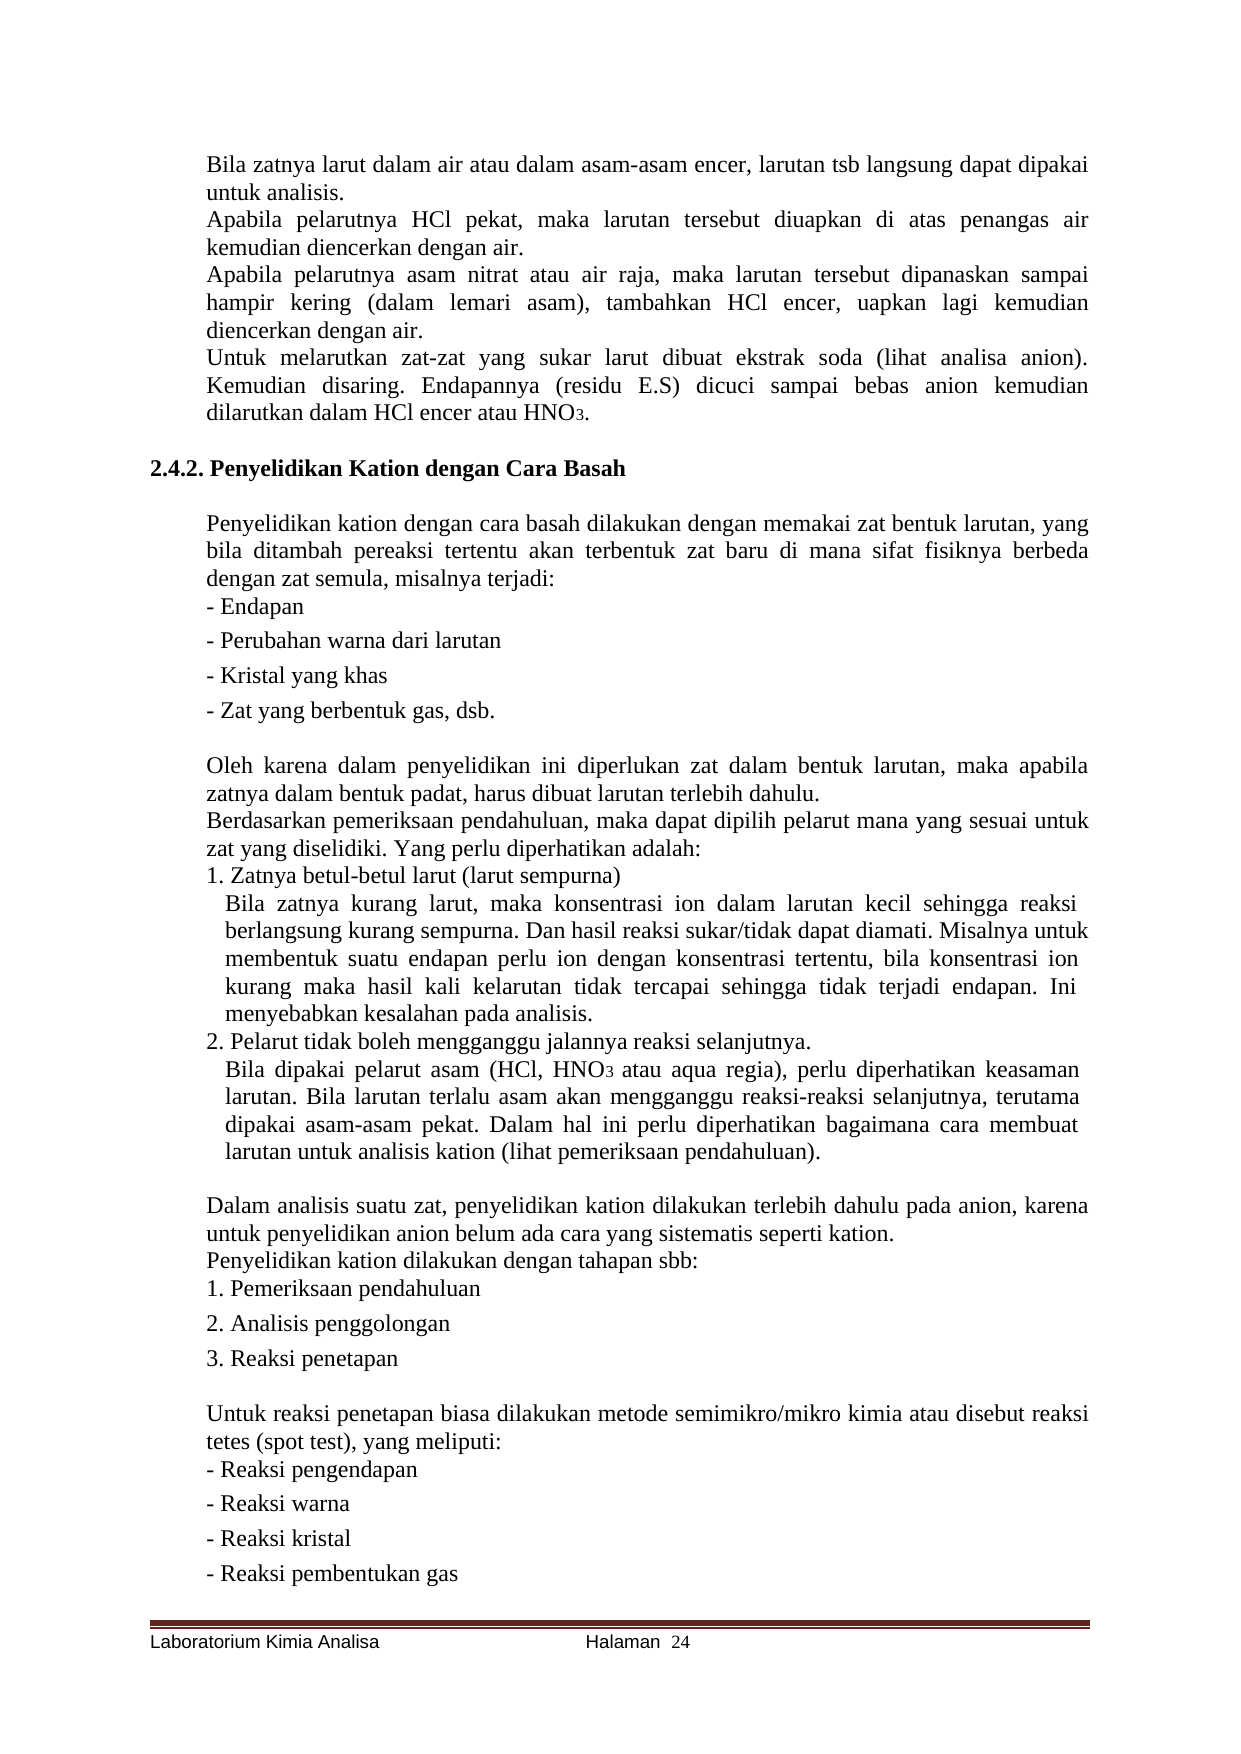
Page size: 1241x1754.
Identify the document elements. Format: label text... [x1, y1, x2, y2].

text - Zat yang berbentuk gas, dsb. [150, 696, 1090, 723]
text Penyelidikan kation dengan cara basah dilakukan dengan memakai zat bentuk larutan, yang bila ditambah pereaksi tertentu akan terbentuk zat baru di mana sifat fisiknya berbeda dengan zat semula, misalnya terjadi: [150, 509, 1090, 592]
text Berdasarkan pemeriksaan pendahuluan, maka dapat dipilih pelarut mana yang sesuai untuk zat yang diselidiki. Yang perlu diperhatikan adalah: [150, 806, 1090, 861]
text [150, 150, 1090, 205]
text - Reaksi warna [150, 1489, 1090, 1517]
text Apabila pelarutnya HCl pekat, maka larutan tersebut diuapkan di atas penangas air kemudian diencerkan dengan air. [150, 205, 1090, 260]
text Untuk melarutkan zat-zat yang sukar larut dibuat ekstrak soda (lihat analisa anion). Kemudian disaring. Endapannya (residu E.S) dicuci sampai bebas anion kemudian dilarutkan dalam HCl encer atau HNO3. [150, 343, 1090, 426]
text 2. Analisis penggolongan [150, 1309, 1090, 1337]
text - Reaksi pembentukan gas [150, 1559, 1090, 1586]
text Bila dipakai pelarut asam (HCl, HNO3 atau aqua regia), perlu diperhatikan keasaman larutan. Bila larutan terlalu asam akan mengganggu reaksi-reaksi selanjutnya, terutama dipakai asam-asam pekat. Dalam hal ini perlu diperhatikan bagaimana cara membuat larutan untuk analisis kation (lihat pemeriksaan pendahuluan). [150, 1054, 1090, 1165]
text Dalam analisis suatu zat, penyelidikan kation dilakukan terlebih dahulu pada anion, karena untuk penyelidikan anion belum ada cara yang sistematis seperti kation. [150, 1191, 1090, 1247]
text Untuk reaksi penetapan biasa dilakukan metode semimikro/mikro kimia atau disebut reaksi tetes (spot test), yang meliputi: [150, 1399, 1090, 1454]
text - Reaksi kristal [150, 1524, 1090, 1552]
text 2. Pelarut tidak boleh mengganggu jalannya reaksi selanjutnya. [150, 1027, 1090, 1054]
text Bila zatnya kurang larut, maka konsentrasi ion dalam larutan kecil sehingga reaksi berlangsung kurang sempurna. Dan hasil reaksi sukar/tidak dapat diamati. Misalnya untuk membentuk suatu endapan perlu ion dengan konsentrasi tertentu, bila konsentrasi ion kurang maka hasil kali kelarutan tidak tercapai sehingga tidak terjadi endapan. Ini menyebabkan kesalahan pada analisis. [150, 889, 1090, 1027]
text 1. Zatnya betul-betul larut (larut sempurna) [150, 861, 1090, 889]
text - Reaksi pengendapan [150, 1454, 1090, 1482]
text - Kristal yang khas [150, 661, 1090, 689]
text 1. Pemeriksaan pendahuluan [150, 1274, 1090, 1302]
text Apabila pelarutnya asam nitrat atau air raja, maka larutan tersebut dipanaskan sampai hampir kering (dalam lemari asam), tambahkan HCl encer, uapkan lagi kemudian diencerkan dengan air. [150, 260, 1090, 343]
text 3. Reaksi penetapan [150, 1344, 1090, 1372]
text Oleh karena dalam penyelidikan ini diperlukan zat dalam bentuk larutan, maka apabila zatnya dalam bentuk padat, harus dibuat larutan terlebih dahulu. [150, 751, 1090, 806]
text 2.4.2. Penyelidikan Kation dengan Cara Basah [150, 454, 1090, 481]
text - Endapan [150, 592, 1090, 619]
text Penyelidikan kation dilakukan dengan tahapan sbb: [150, 1247, 1090, 1274]
text - Perubahan warna dari larutan [150, 626, 1090, 654]
